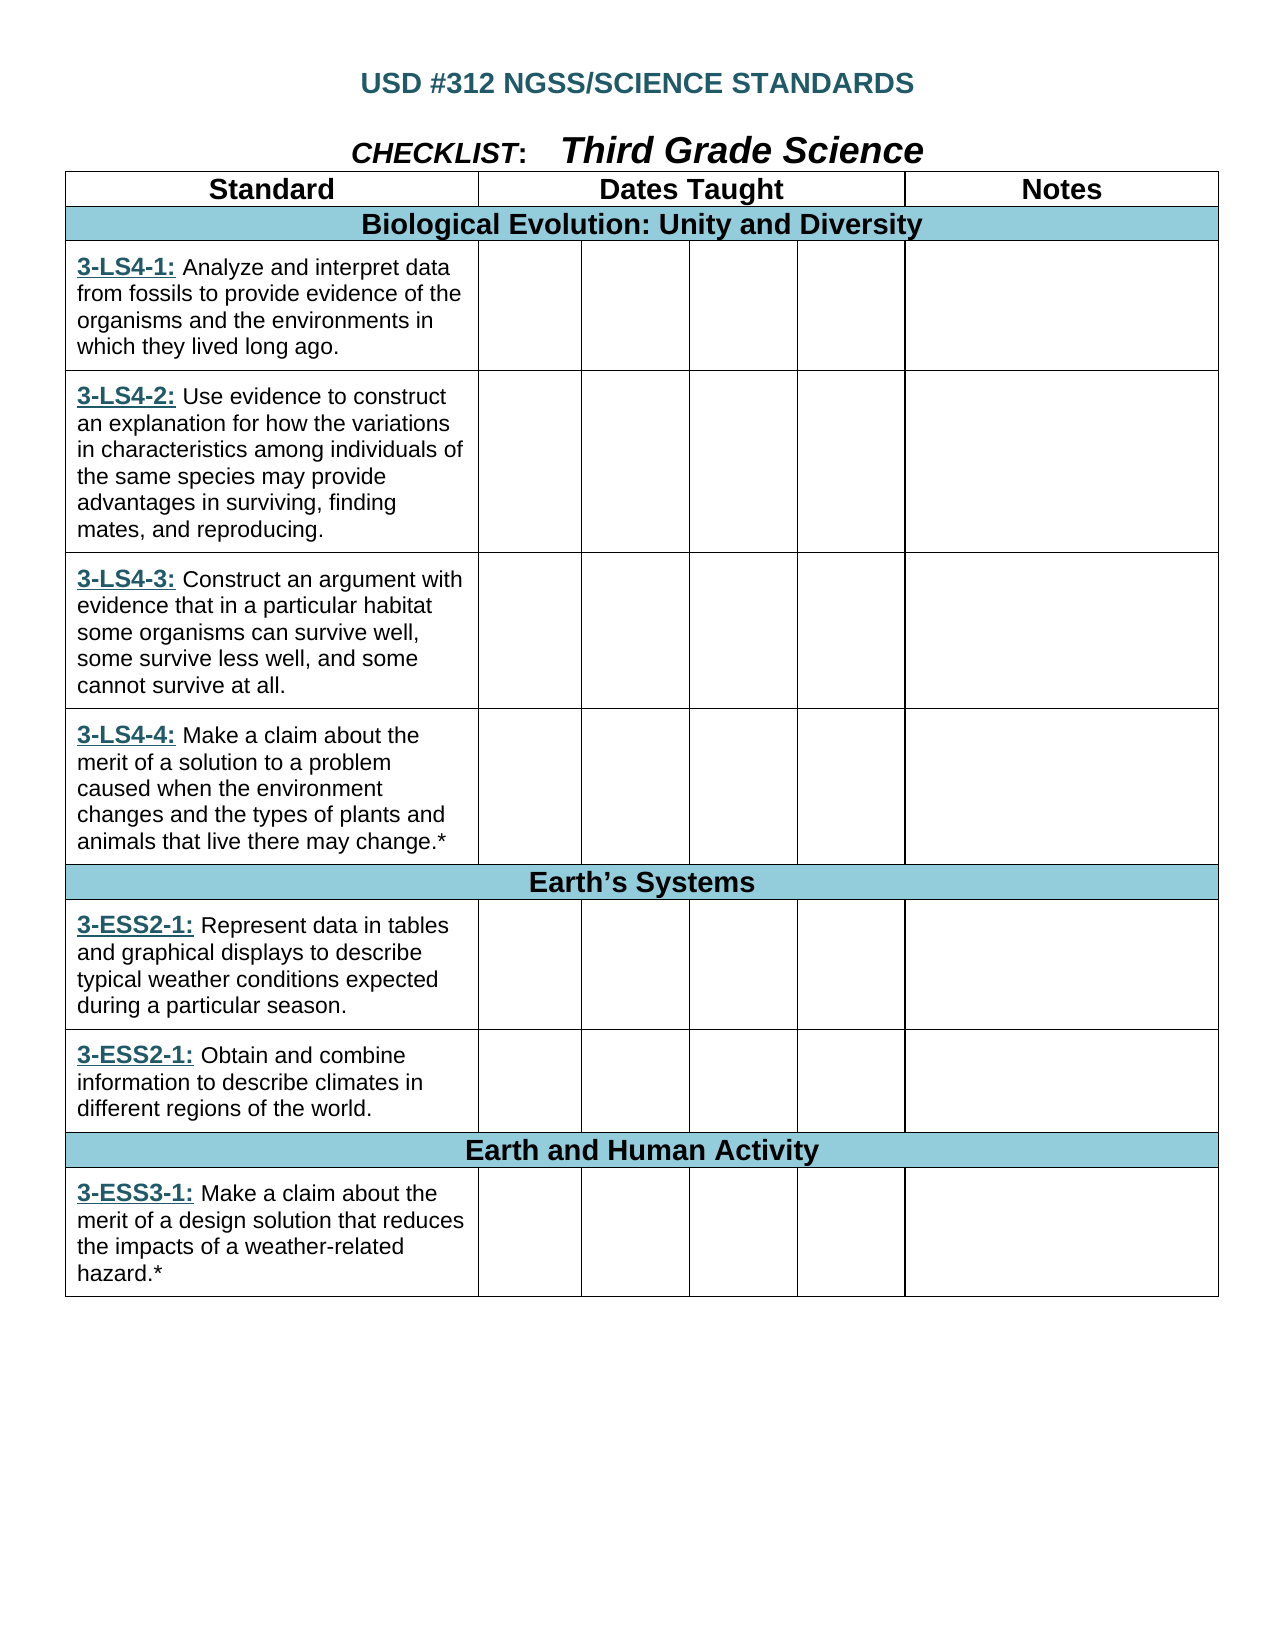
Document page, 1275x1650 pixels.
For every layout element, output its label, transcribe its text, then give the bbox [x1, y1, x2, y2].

table_cell [690, 553, 797, 708]
table_cell Earth’s Systems [66, 865, 1218, 899]
table_cell [479, 241, 581, 370]
table_cell 3-LS4-4: Make a claim about the merit of a solution to a problem caused when the environment changes and the types of plants and animals that live there may change.* [66, 709, 478, 864]
table_cell [690, 1030, 797, 1132]
table_cell [690, 371, 797, 552]
table_cell [582, 1030, 689, 1132]
table_cell [798, 553, 904, 708]
table_cell [582, 1168, 689, 1296]
table_cell [690, 709, 797, 864]
table_cell [798, 900, 904, 1029]
table_header Dates Taught [479, 172, 904, 206]
table_cell [798, 1030, 904, 1132]
table_cell [479, 371, 581, 552]
text USD #312 NGSS/SCIENCE STANDARDS [187, 66, 1087, 99]
table_cell [582, 241, 689, 370]
table_cell [479, 900, 581, 1029]
table_cell Earth and Human Activity [66, 1133, 1218, 1167]
table_header Standard [66, 172, 478, 206]
table_header Notes [906, 172, 1218, 206]
table_cell [906, 371, 1218, 552]
text CHECKLIST: Third Grade Science [187, 128, 1087, 171]
table_cell [906, 1168, 1218, 1296]
table_cell [582, 371, 689, 552]
table_cell 3-LS4-3: Construct an argument with evidence that in a particular habitat some organisms can survive well, some survive less well, and some cannot survive at all. [66, 553, 478, 708]
table_cell 3-ESS3-1: Make a claim about the merit of a design solution that reduces the impacts of a weather-related hazard.* [66, 1168, 478, 1296]
table_cell [906, 709, 1218, 864]
table_cell [906, 241, 1218, 370]
table_cell [906, 553, 1218, 708]
table_cell [582, 553, 689, 708]
table_cell 3-ESS2-1: Represent data in tables and graphical displays to describe typical weather conditions expected during a particular season. [66, 900, 478, 1029]
table_cell [479, 1030, 581, 1132]
table_cell [798, 241, 904, 370]
table_cell [798, 1168, 904, 1296]
table_cell 3-ESS2-1: Obtain and combine information to describe climates in different regions of the world. [66, 1030, 478, 1132]
table_cell [479, 553, 581, 708]
table_cell [906, 1030, 1218, 1132]
table_cell Biological Evolution: Unity and Diversity [66, 207, 1218, 240]
table_cell [906, 900, 1218, 1029]
table_cell [690, 241, 797, 370]
table_cell [479, 709, 581, 864]
table_cell [690, 900, 797, 1029]
table_cell [582, 709, 689, 864]
table_cell [479, 1168, 581, 1296]
table_cell 3-LS4-2: Use evidence to construct an explanation for how the variations in characteristics among individuals of the same species may provide advantages in surviving, finding mates, and reproducing. [66, 371, 478, 552]
table_cell 3-LS4-1: Analyze and interpret data from fossils to provide evidence of the organisms and the environments in which they lived long ago. [66, 241, 478, 370]
table_cell [582, 900, 689, 1029]
table_cell [798, 709, 904, 864]
table_cell [690, 1168, 797, 1296]
table_cell [798, 371, 904, 552]
